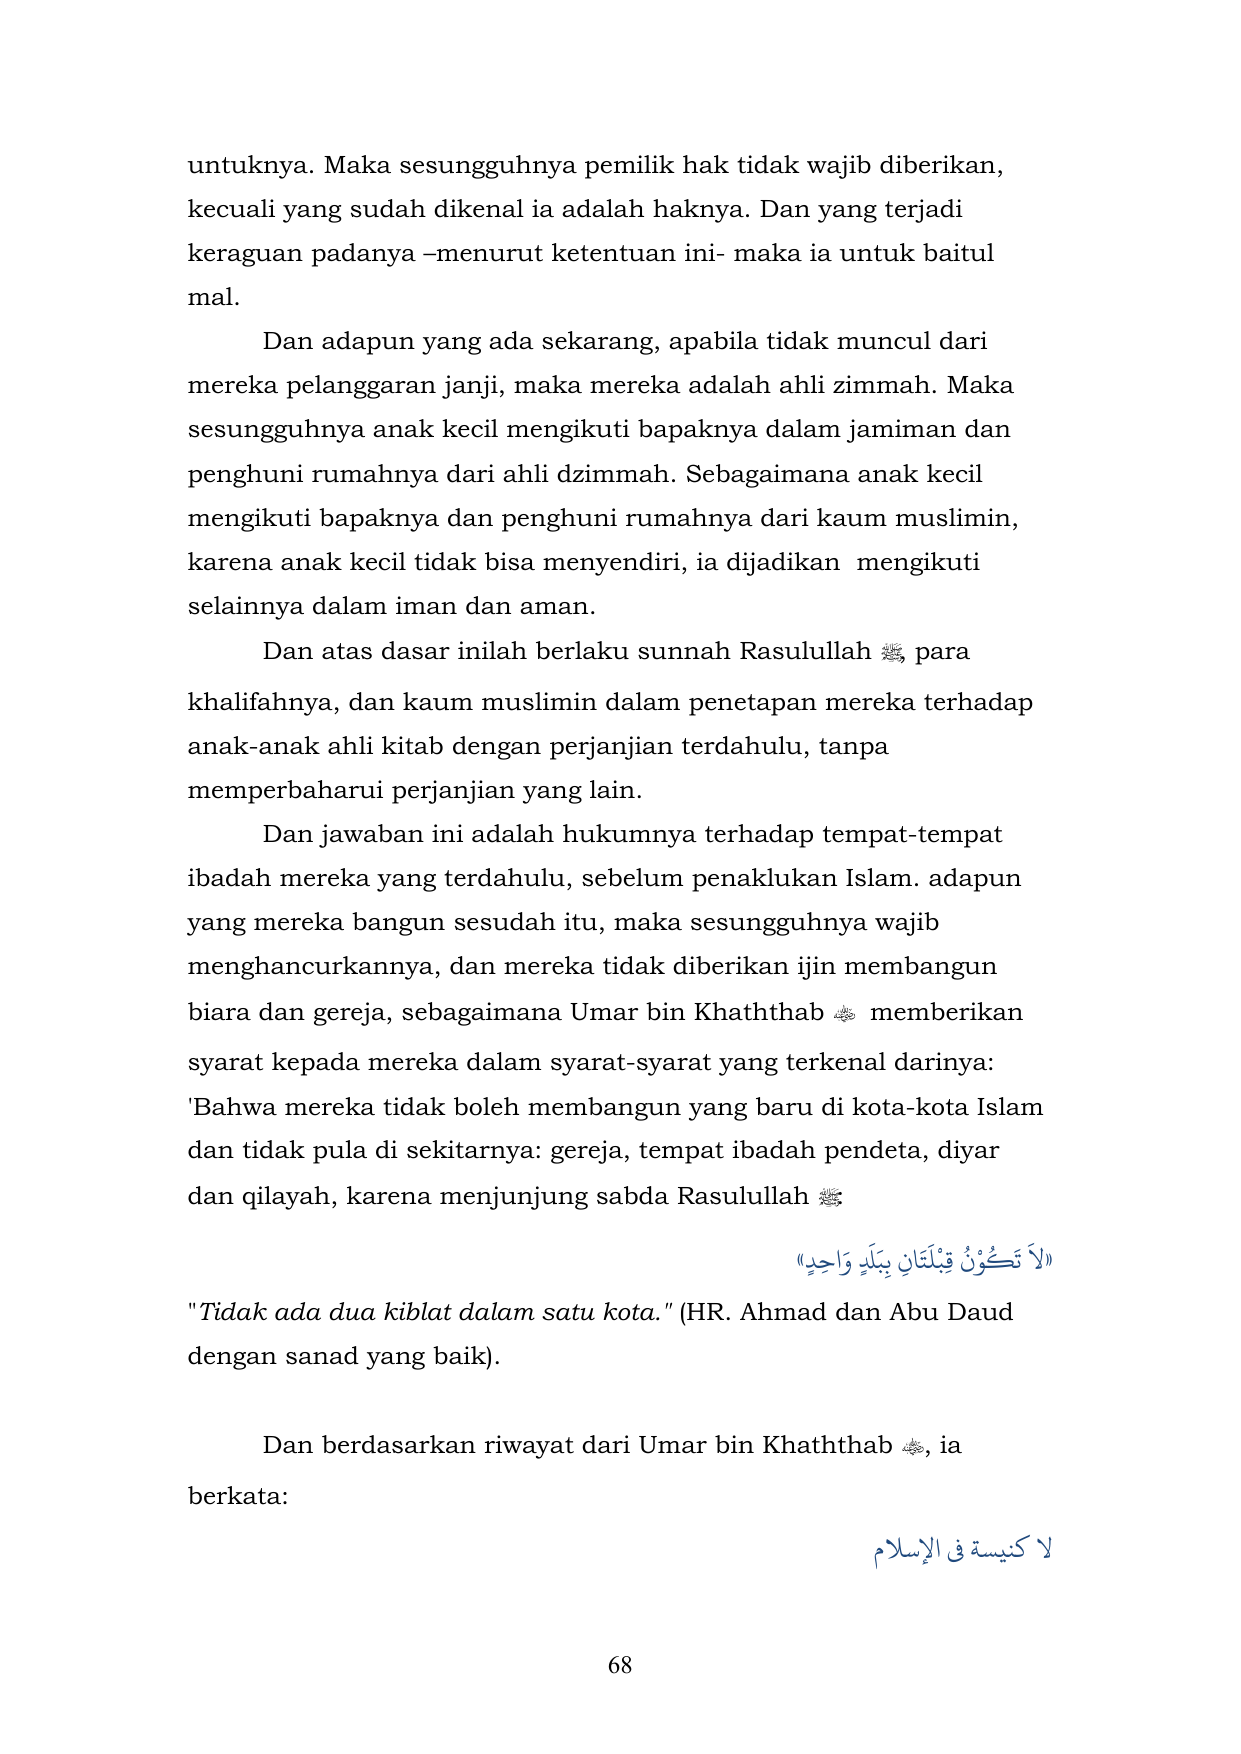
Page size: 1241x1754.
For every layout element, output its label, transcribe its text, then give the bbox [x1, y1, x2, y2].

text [187, 150, 1053, 312]
text «لاَ تَكُوْنُ قِبْلَتَانِ بِبَلَدٍ وَاحِدٍ» [187, 1236, 1053, 1285]
text Dan berdasarkan riwayat dari Umar bin Khaththab س, ia berkata: [187, 1428, 1053, 1510]
text Dan adapun yang ada sekarang, apabila tidak muncul dari mereka pelanggaran janji, maka mereka adalah ahli zimmah. Maka sesungguhnya anak kecil mengikuti bapaknya dalam jamiman dan penghuni rumahnya dari ahli dzimmah. Sebagaimana anak kecil mengikuti bapaknya dan penghuni rumahnya dari kaum muslimin, karena anak kecil tidak bisa menyendiri, ia dijadikan mengikuti selainnya dalam iman dan aman. [187, 326, 1053, 620]
text Dan jawaban ini adalah hukumnya terhadap tempat-tempat ibadah mereka yang terdahulu, sebelum penaklukan Islam. adapun yang mereka bangun sesudah itu, maka sesungguhnya wajib menghancurkannya, dan mereka tidak diberikan ijin membangun biara dan gereja, sebagaimana Umar bin Khaththab س memberikan syarat kepada mereka dalam syarat-syarat yang terkenal darinya: 'Bahwa mereka tidak boleh membangun yang baru di kota-kota Islam dan tidak pula di sekitarnya: gereja, tempat ibadah pendeta, diyar dan qilayah, karena menjunjung sabda Rasulullah ج: [187, 819, 1053, 1217]
text لا كنيسة فى الإسلام [187, 1524, 1053, 1574]
text Dan atas dasar inilah berlaku sunnah Rasulullah ج, para khalifahnya, dan kaum muslimin dalam penetapan mereka terhadap anak-anak ahli kitab dengan perjanjian terdahulu, tanpa memperbaharui perjanjian yang lain. [187, 635, 1053, 804]
text "Tidak ada dua kiblat dalam satu kota." (HR. Ahmad dan Abu Daud dengan sanad yang baik). [187, 1297, 1053, 1371]
